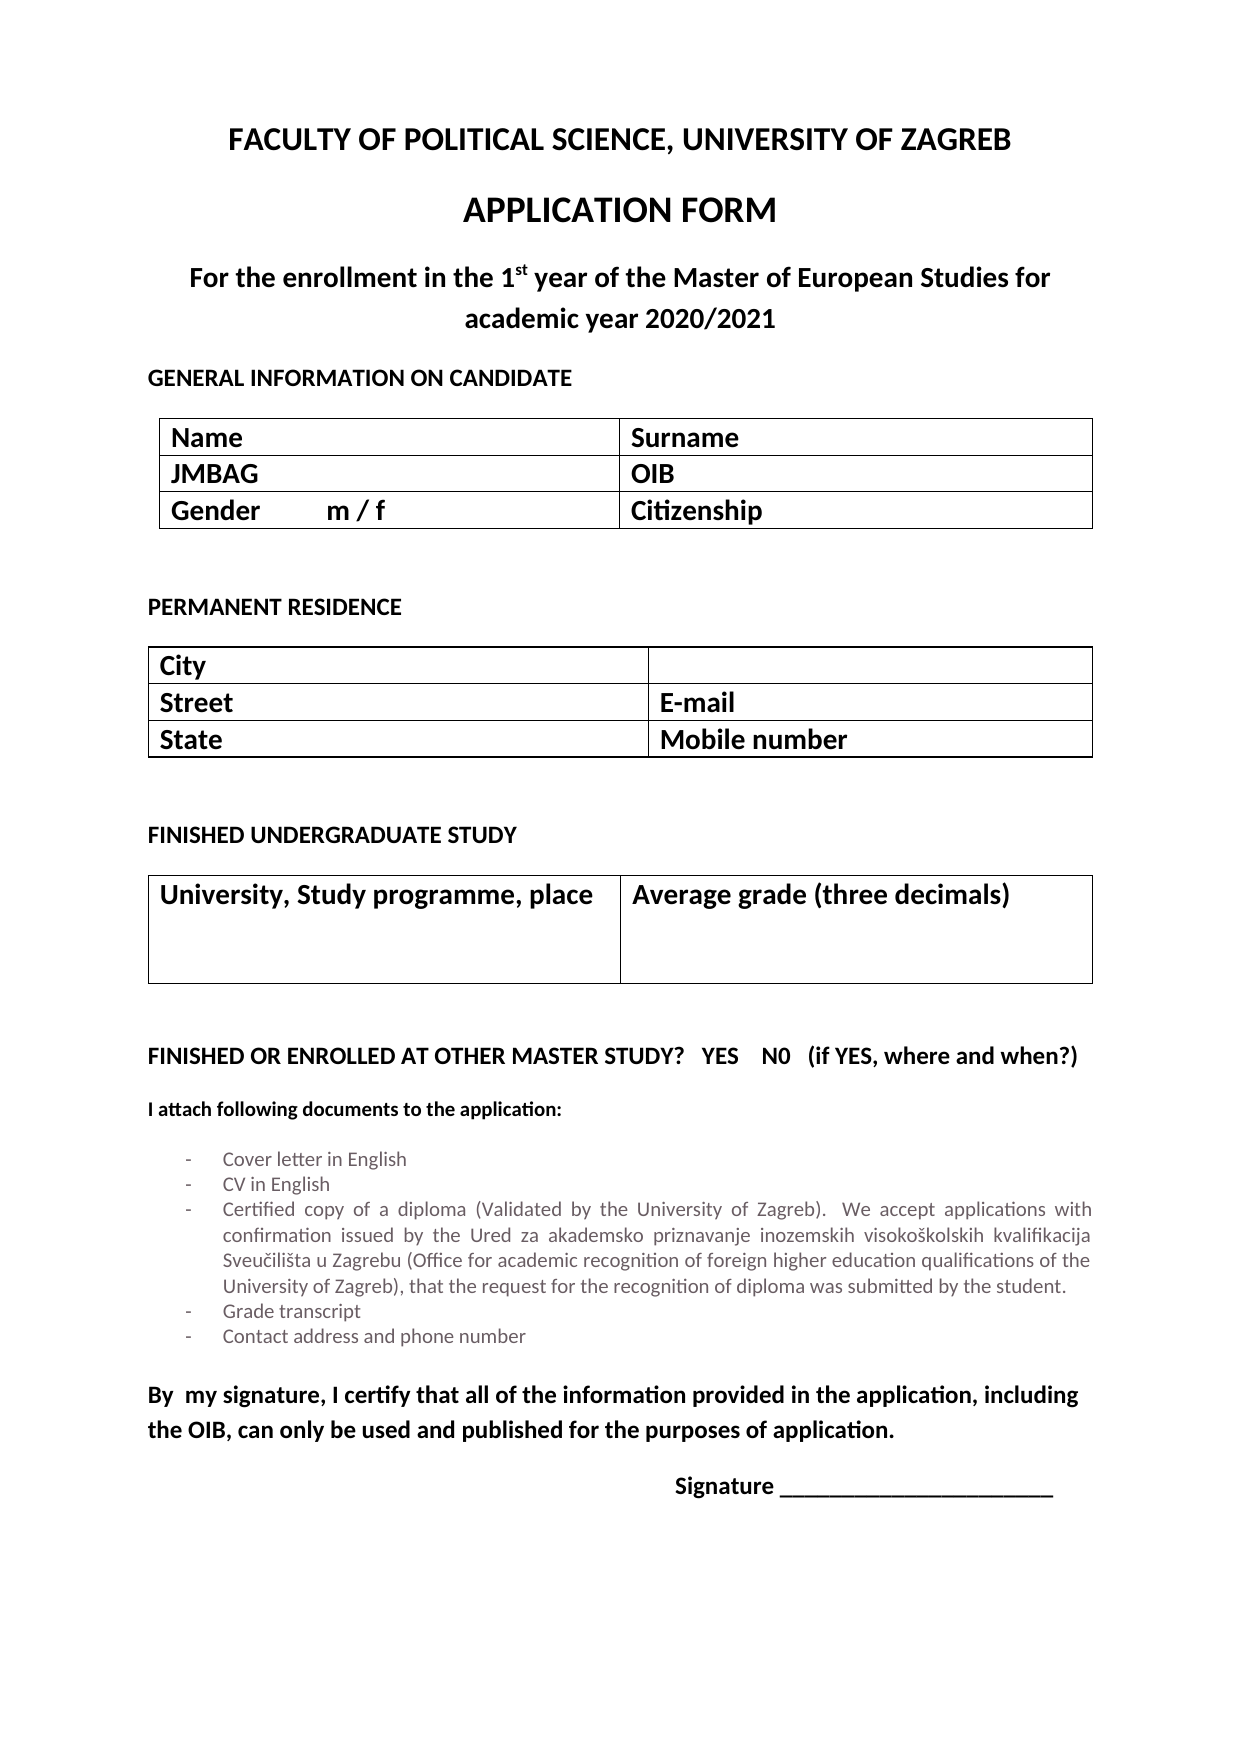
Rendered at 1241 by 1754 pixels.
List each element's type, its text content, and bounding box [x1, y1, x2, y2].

text PERMANENT RESIDENCE [148, 591, 1092, 621]
table_header Surname [620, 419, 1092, 454]
table_header [649, 648, 1092, 683]
text GENERAL INFORMATION ON CANDIDATE [148, 362, 1092, 392]
list Contact address and phone number [185, 1324, 1092, 1349]
table_cell OIB [620, 456, 1092, 491]
text APPLICATION FORM [148, 186, 1092, 232]
text FINISHED UNDERGRADUATE STUDY [148, 819, 1092, 850]
table_header Average grade (three decimals) [621, 876, 1092, 983]
table_cell E-mail [649, 684, 1092, 720]
table_cell Street [149, 684, 648, 720]
table_cell Mobile number [649, 721, 1092, 756]
text FACULTY OF POLITICAL SCIENCE, UNIVERSITY OF ZAGREB [148, 118, 1092, 159]
table_header University, Study programme, place [149, 876, 620, 983]
text FINISHED OR ENROLLED AT OTHER MASTER STUDY? YES N0 (if YES, where and when?) [148, 1040, 1092, 1070]
list Grade transcript [185, 1298, 1092, 1324]
text I attach following documents to the application: [148, 1096, 1092, 1121]
list CV in English [185, 1171, 1092, 1197]
list Certified copy of a diploma (Validated by the University of Zagreb). We accept applications with confirmation issued by the Ured za akademsko priznavanje inozemskih visokoškolskih kvalifikacija Sveučilišta u Zagrebu (Office for academic recognition of foreign higher education qualifications of the University of Zagreb), that the request for the recognition of diploma was submitted by the student. [185, 1197, 1092, 1298]
text By my signature, I certify that all of the information provided in the application, including the OIB, can only be used and published for the purposes of application. [148, 1379, 1092, 1445]
table_cell State [149, 721, 648, 756]
text For the enrollment in the 1st year of the Master of European Studies for academic year 2020/2021 [148, 259, 1092, 336]
list Signature ______________________ [223, 1470, 1092, 1501]
table_cell JMBAG [160, 456, 619, 491]
table_cell Gender m / f [160, 492, 619, 528]
table_cell Citizenship [620, 492, 1092, 528]
table_header City [149, 648, 648, 683]
table_header Name [160, 419, 619, 454]
list Cover letter in English [185, 1146, 1092, 1171]
